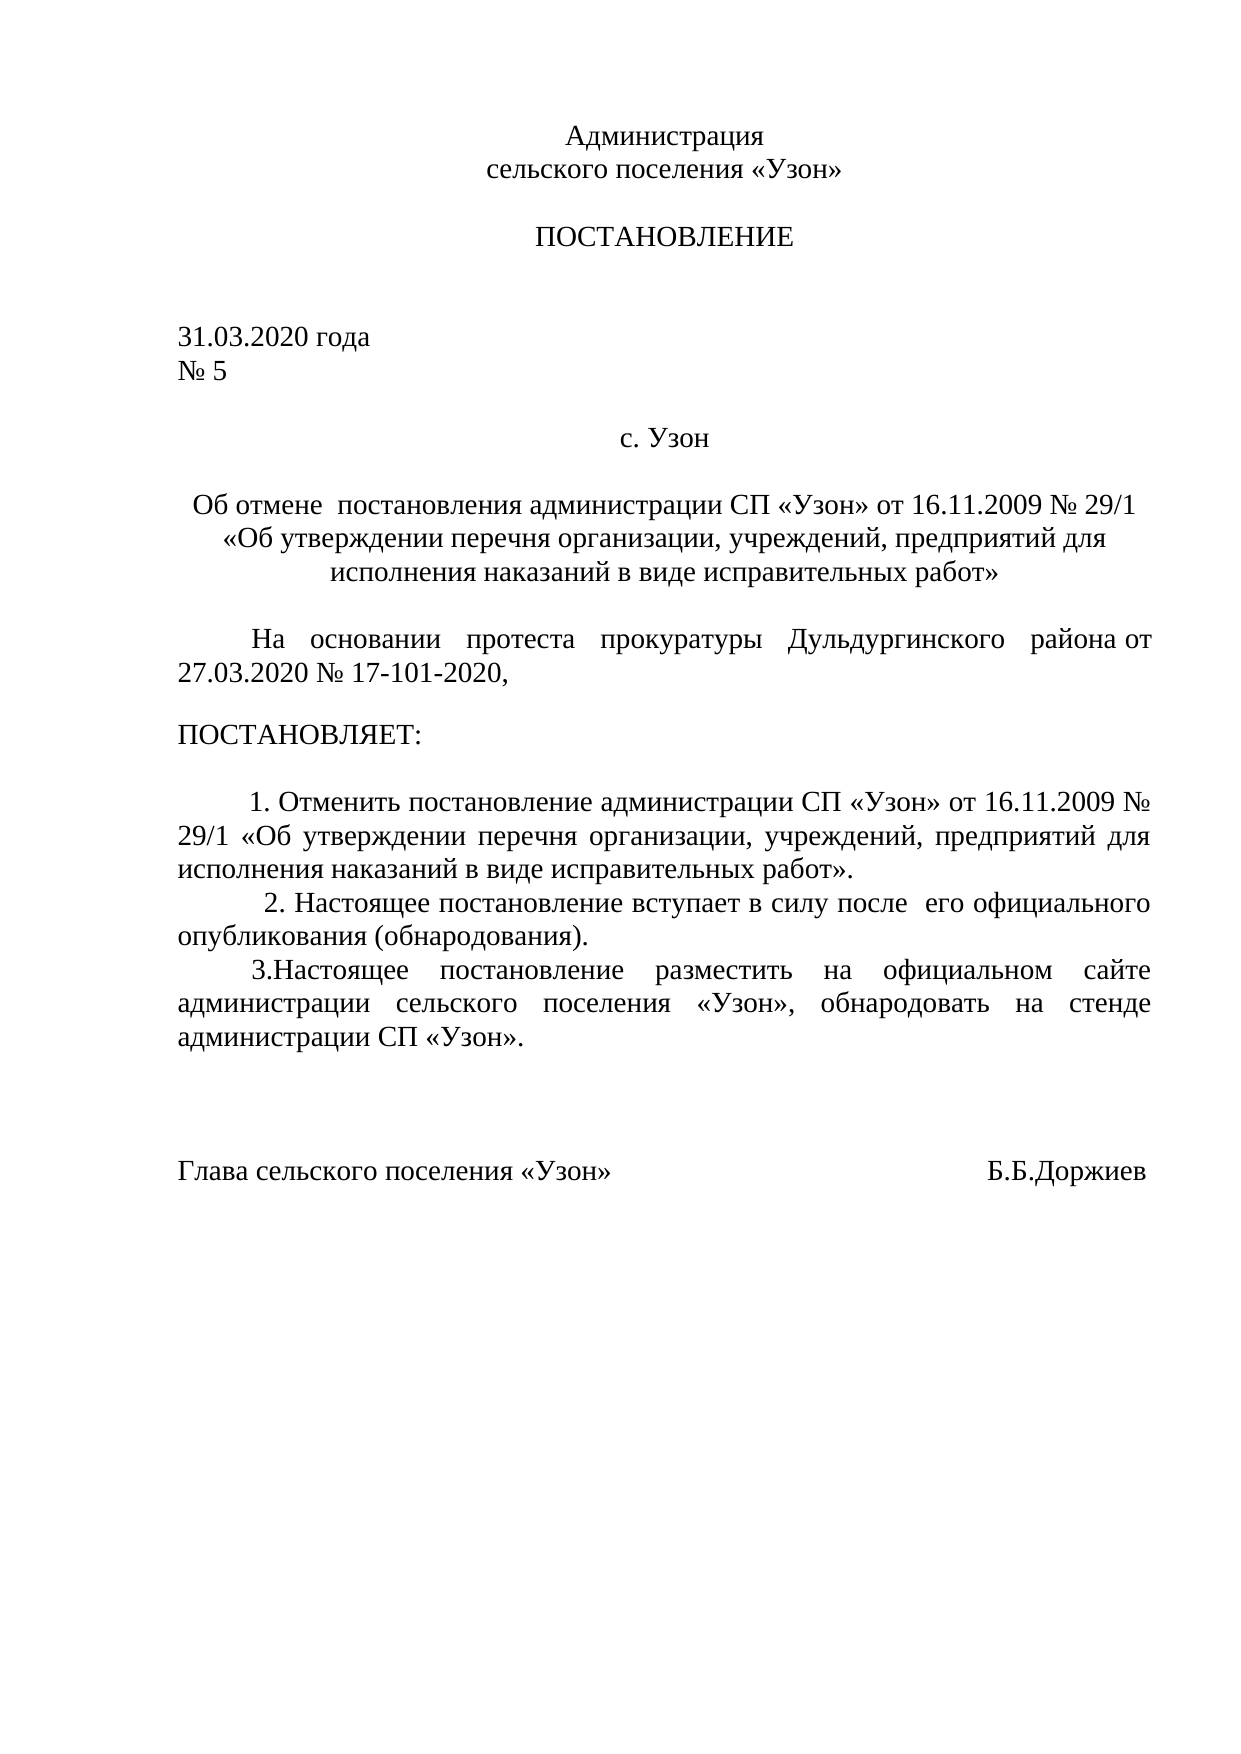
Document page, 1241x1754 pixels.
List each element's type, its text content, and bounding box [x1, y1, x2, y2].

list Глава сельского поселения «Узон» Б.Б.Доржиев [177, 1153, 1152, 1187]
list 3.Настоящее постановление разместить на официальном сайте администрации сельского поселения «Узон», обнародовать на стенде администрации СП «Узон». [177, 952, 1152, 1052]
text 31.03.2020 года № 5 [177, 319, 1152, 386]
text 1. Отменить постановление администрации СП «Узон» от 16.11.2009 № 29/1 «Об утверждении перечня организации, учреждений, предприятий для исполнения наказаний в виде исправительных работ». [177, 784, 1152, 885]
text На основании протеста прокуратуры Дульдургинского района от 27.03.2020 № 17-101-2020, [177, 621, 1152, 688]
text Администрация [177, 118, 1152, 152]
text ПОСТАНОВЛЯЕТ: [177, 717, 1152, 751]
text с. Узон [177, 420, 1152, 453]
text 2. Настоящее постановление вступает в силу после его официального опубликования (обнародования). [177, 885, 1152, 952]
text сельского поселения «Узон» [177, 152, 1152, 185]
text Об отмене постановления администрации СП «Узон» от 16.11.2009 № 29/1 «Об утверждении перечня организации, учреждений, предприятий для исполнения наказаний в виде исправительных работ» [177, 487, 1152, 588]
text ПОСТАНОВЛЕНИЕ [177, 219, 1152, 252]
